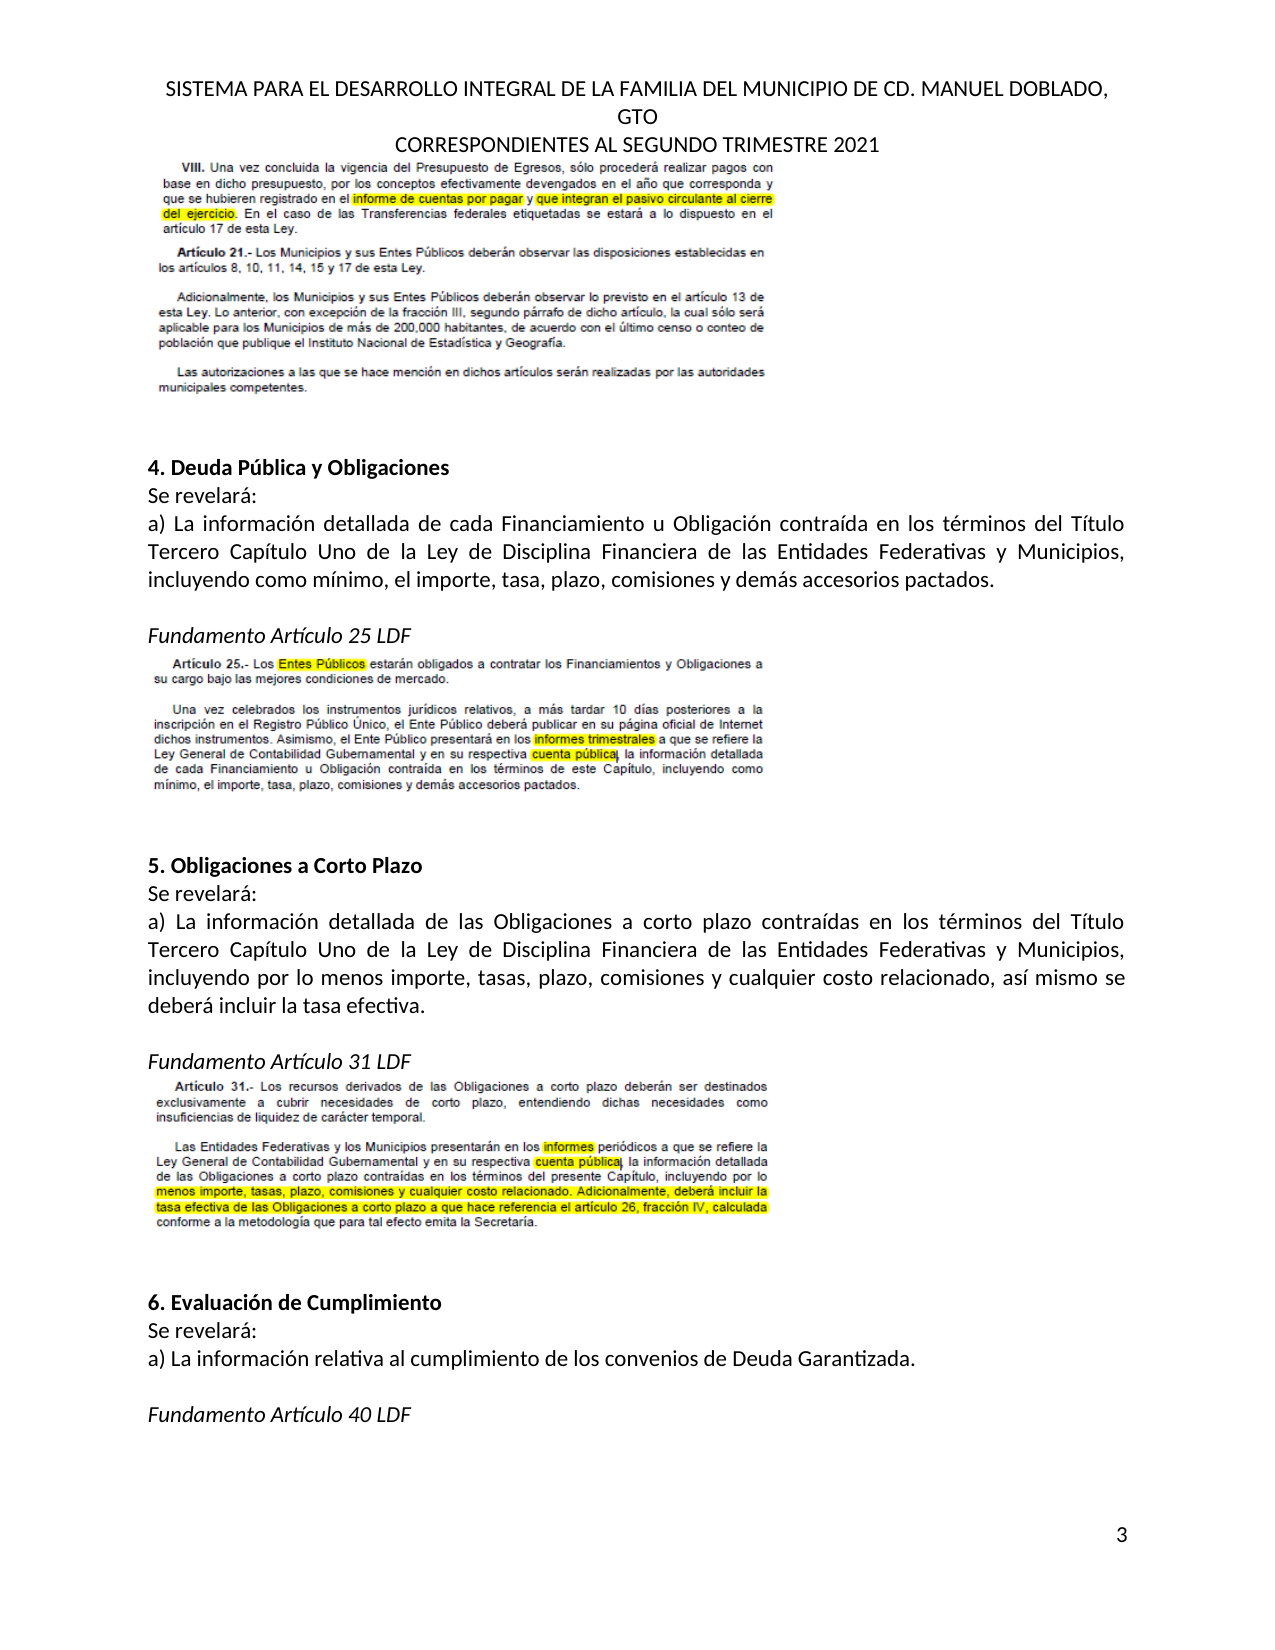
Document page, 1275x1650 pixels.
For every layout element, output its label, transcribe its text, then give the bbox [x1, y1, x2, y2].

text 6. Evaluación de Cumplimiento [148, 1288, 1127, 1316]
text 4. Deuda Pública y Obligaciones [148, 453, 1127, 481]
text Fundamento Artículo 31 LDF [148, 1047, 1127, 1075]
text a) La información relativa al cumplimiento de los convenios de Deuda Garantizada. [148, 1344, 1127, 1372]
text Se revelará: [148, 481, 1127, 509]
text Se revelará: [148, 879, 1127, 907]
picture [147, 157, 779, 398]
text a) La información detallada de cada Financiamiento u Obligación contraída en los términos del Título Tercero Capítulo Uno de la Ley de Disciplina Financiera de las Entidades Federativas y Municipios, incluyendo como mínimo, el importe, tasa, plazo, comisiones y demás accesorios pactados. [148, 509, 1127, 593]
text Fundamento Artículo 25 LDF [148, 621, 1127, 649]
text Fundamento Artículo 40 LDF [148, 1400, 1127, 1428]
picture [147, 1075, 776, 1232]
text 5. Obligaciones a Corto Plazo [148, 851, 1127, 879]
text a) La información detallada de las Obligaciones a corto plazo contraídas en los términos del Título Tercero Capítulo Uno de la Ley de Disciplina Financiera de las Entidades Federativas y Municipios, incluyendo por lo menos importe, tasas, plazo, comisiones y cualquier costo relacionado, así mismo se deberá incluir la tasa efectiva. [148, 907, 1127, 1019]
text Se revelará: [148, 1316, 1127, 1344]
picture [147, 649, 767, 796]
